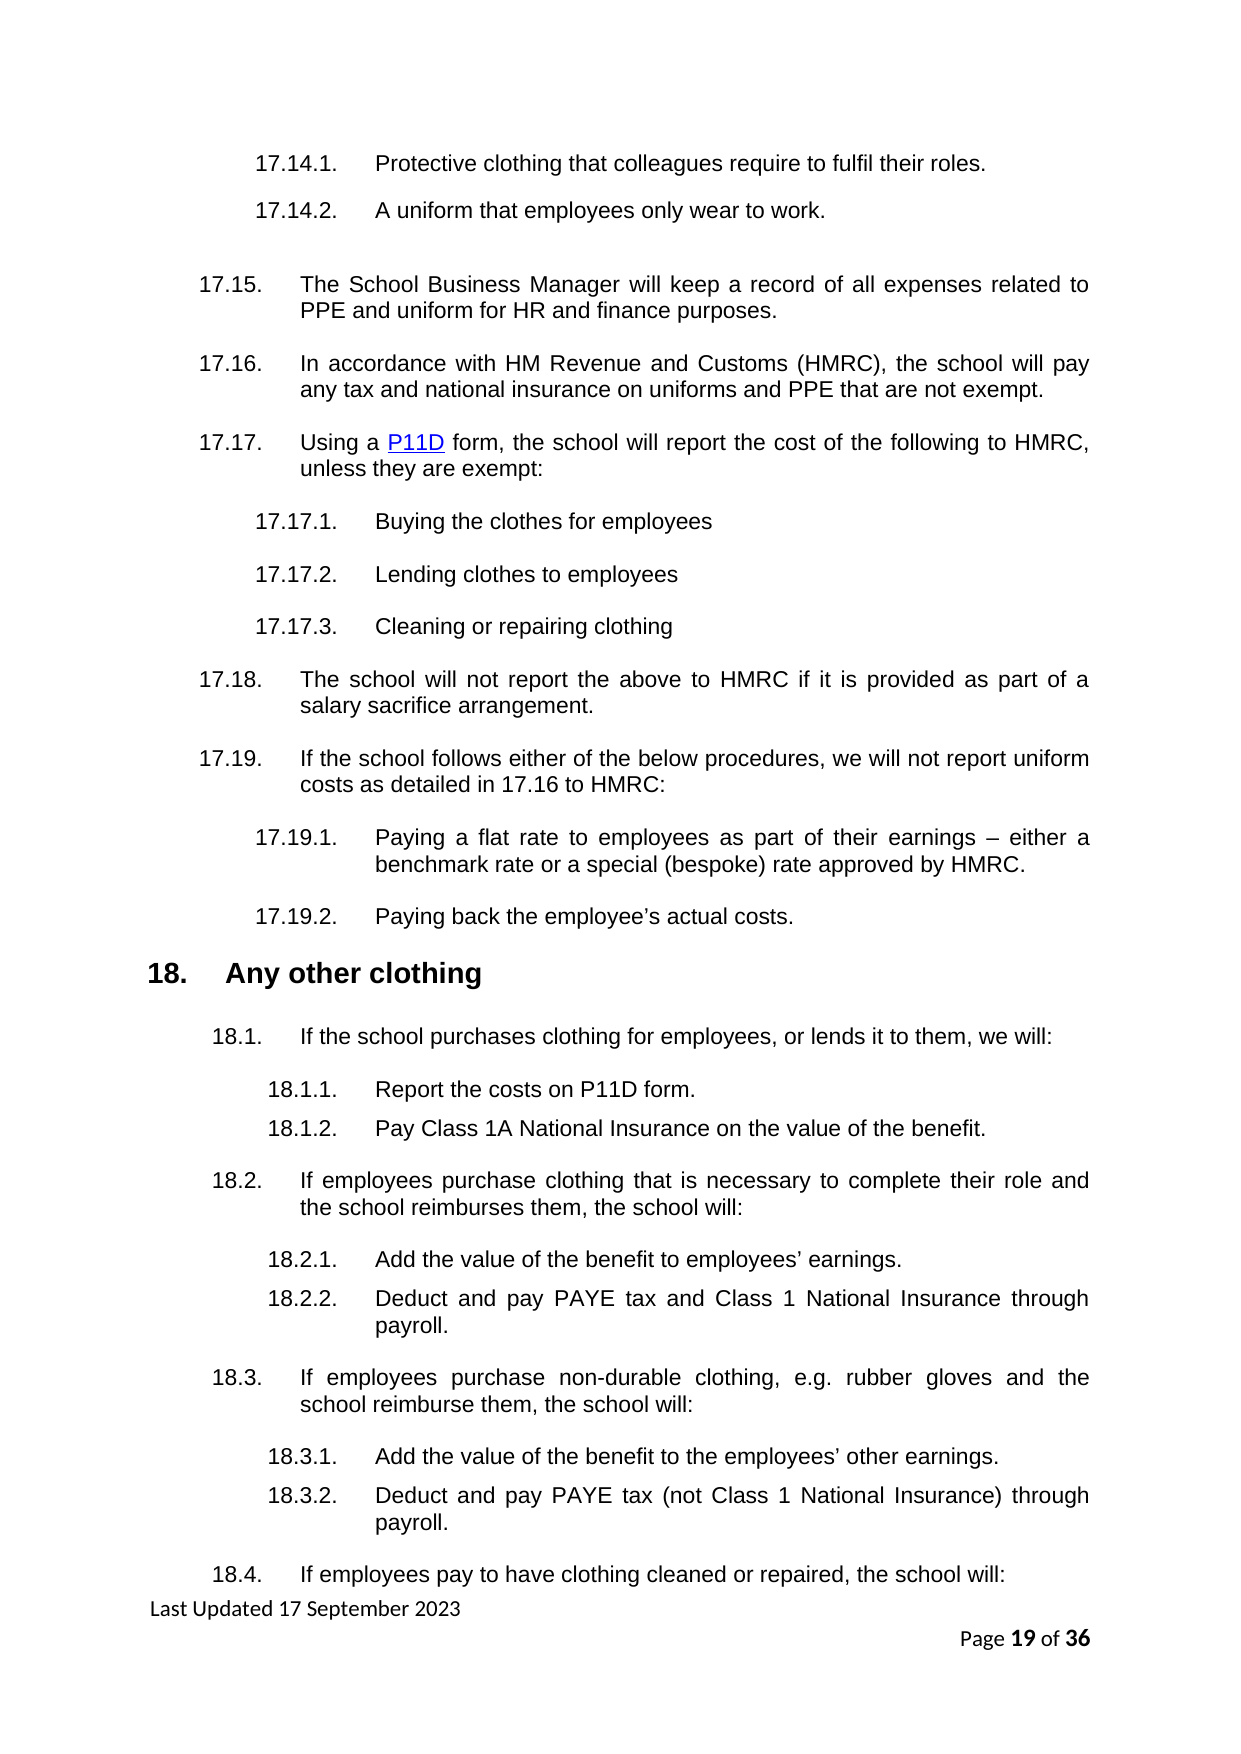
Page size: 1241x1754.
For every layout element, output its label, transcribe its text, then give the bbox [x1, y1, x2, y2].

list If the school follows either of the below procedures, we will not report uniform costs as detailed in 17.16 to HMRC: [262, 745, 1090, 798]
list If the school purchases clothing for employees, or lends it to them, we will: [262, 1023, 1090, 1049]
list Protective clothing that colleagues require to fulfil their roles. [337, 150, 1090, 176]
list Add the value of the benefit to the employees’ other earnings. [337, 1443, 1090, 1470]
list Paying back the employee’s actual costs. [337, 903, 1090, 929]
list Lending clothes to employees [337, 561, 1090, 587]
list If employees pay to have clothing cleaned or repaired, the school will: [262, 1561, 1090, 1588]
list In accordance with HM Revenue and Customs (HMRC), the school will pay any tax and national insurance on uniforms and PPE that are not exempt. [262, 350, 1090, 402]
list Any other clothing [187, 956, 1090, 989]
list A uniform that employees only wear to work. [337, 197, 1090, 223]
list Cleaning or repairing clothing [337, 613, 1090, 640]
list If employees purchase clothing that is necessary to complete their role and the school reimburses them, the school will: [262, 1167, 1090, 1220]
list Deduct and pay PAYE tax (not Class 1 National Insurance) through payroll. [337, 1482, 1090, 1535]
list Using a P11D form, the school will report the cost of the following to HMRC, unless they are exempt: [262, 429, 1090, 482]
list Paying a flat rate to employees as part of their earnings – either a benchmark rate or a special (bespoke) rate approved by HMRC. [337, 824, 1090, 877]
list Buying the clothes for employees [337, 508, 1090, 534]
list If employees purchase non-durable clothing, e.g. rubber gloves and the school reimburse them, the school will: [262, 1364, 1090, 1417]
list Report the costs on P11D form. [337, 1076, 1090, 1102]
list The school will not report the above to HMRC if it is provided as part of a salary sacrifice arrangement. [262, 666, 1090, 719]
list Add the value of the benefit to employees’ earnings. [337, 1246, 1090, 1273]
list Deduct and pay PAYE tax and Class 1 National Insurance through payroll. [337, 1285, 1090, 1338]
list The School Business Manager will keep a record of all expenses related to PPE and uniform for HR and finance purposes. [262, 271, 1090, 323]
list Pay Class 1A National Insurance on the value of the benefit. [337, 1114, 1090, 1141]
